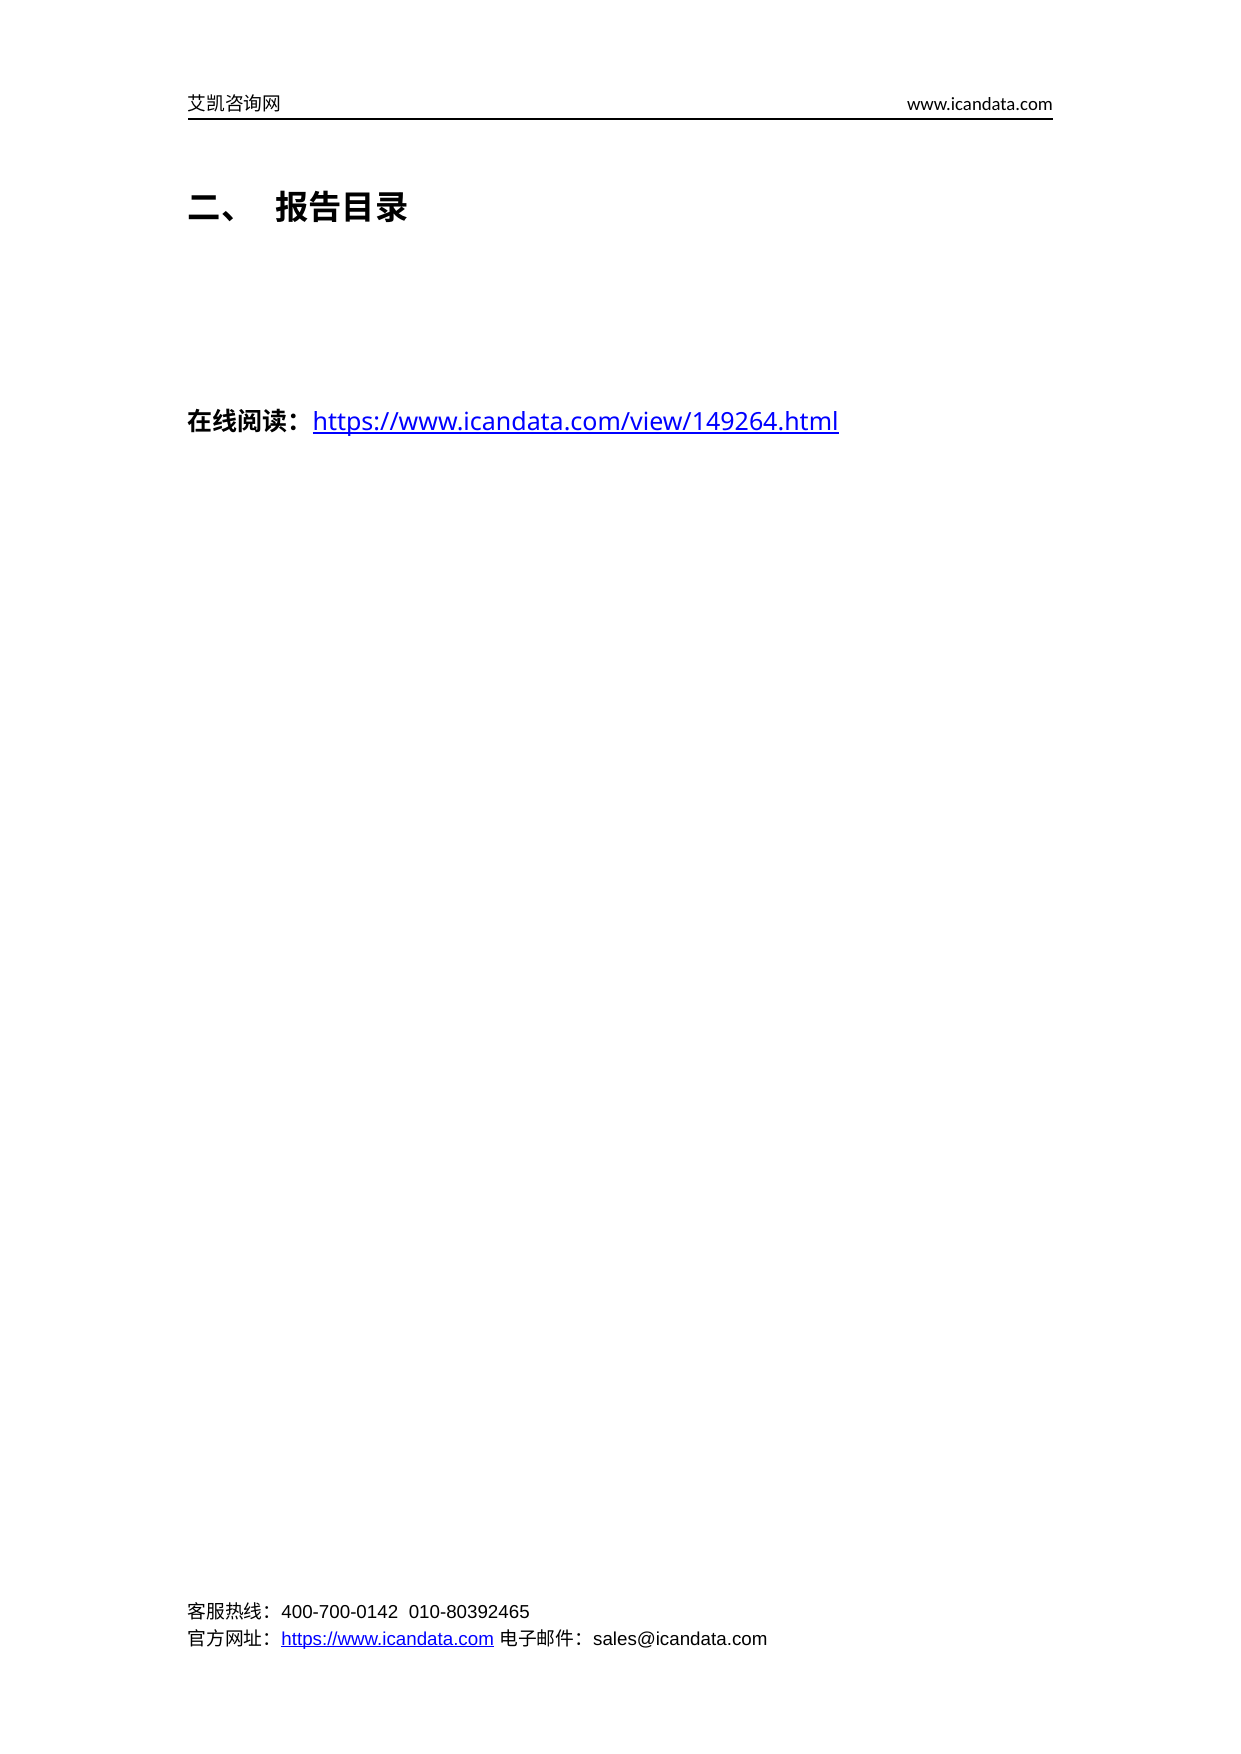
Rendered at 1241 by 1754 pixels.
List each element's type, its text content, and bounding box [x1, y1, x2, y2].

subtitle 报告目录 [187, 172, 1053, 237]
text 在线阅读：https://www.icandata.com/view/149264.html [187, 387, 1053, 452]
